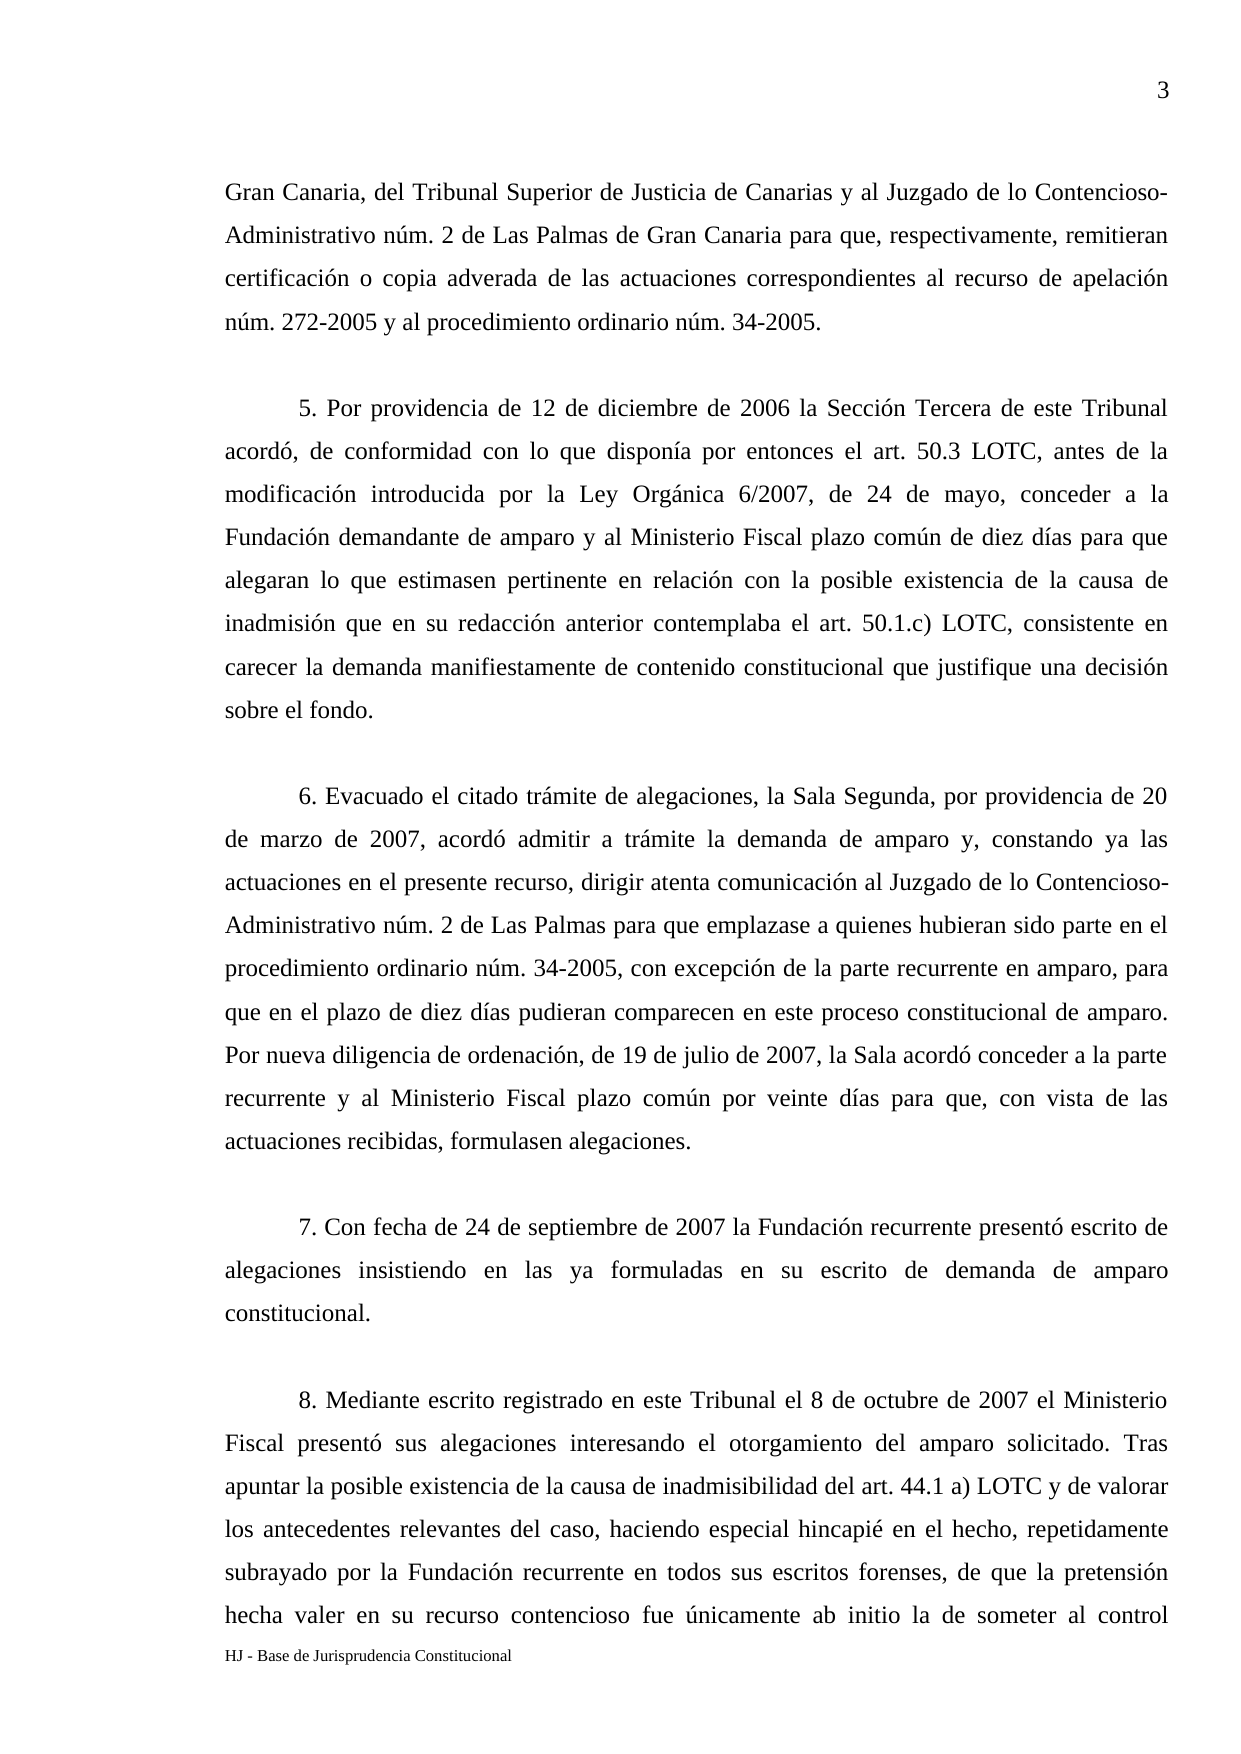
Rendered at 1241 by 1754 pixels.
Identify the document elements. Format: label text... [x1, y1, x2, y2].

text 5. Por providencia de 12 de diciembre de 2006 la Sección Tercera de este Tribunal acordó, de conformidad con lo que disponía por entonces el art. 50.3 LOTC, antes de la modificación introducida por la Ley Orgánica 6/2007, de 24 de mayo, conceder a la Fundación demandante de amparo y al Ministerio Fiscal plazo común de diez días para que alegaran lo que estimasen pertinente en relación con la posible existencia de la causa de inadmisión que en su redacción anterior contemplaba el art. 50.1.c) LOTC, consistente en carecer la demanda manifiestamente de contenido constitucional que justifique una decisión sobre el fondo. [224, 393, 1169, 723]
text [224, 1385, 1169, 1629]
text 6. Evacuado el citado trámite de alegaciones, la Sala Segunda, por providencia de 20 de marzo de 2007, acordó admitir a trámite la demanda de amparo y, constando ya las actuaciones en el presente recurso, dirigir atenta comunicación al Juzgado de lo Contencioso-Administrativo núm. 2 de Las Palmas para que emplazase a quienes hubieran sido parte en el procedimiento ordinario núm. 34-2005, con excepción de la parte recurrente en amparo, para que en el plazo de diez días pudieran comparecen en este proceso constitucional de amparo. Por nueva diligencia de ordenación, de 19 de julio de 2007, la Sala acordó conceder a la parte recurrente y al Ministerio Fiscal plazo común por veinte días para que, con vista de las actuaciones recibidas, formulasen alegaciones. [224, 781, 1169, 1155]
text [224, 177, 1169, 335]
text 7. Con fecha de 24 de septiembre de 2007 la Fundación recurrente presentó escrito de alegaciones insistiendo en las ya formuladas en su escrito de demanda de amparo constitucional. [224, 1212, 1169, 1327]
